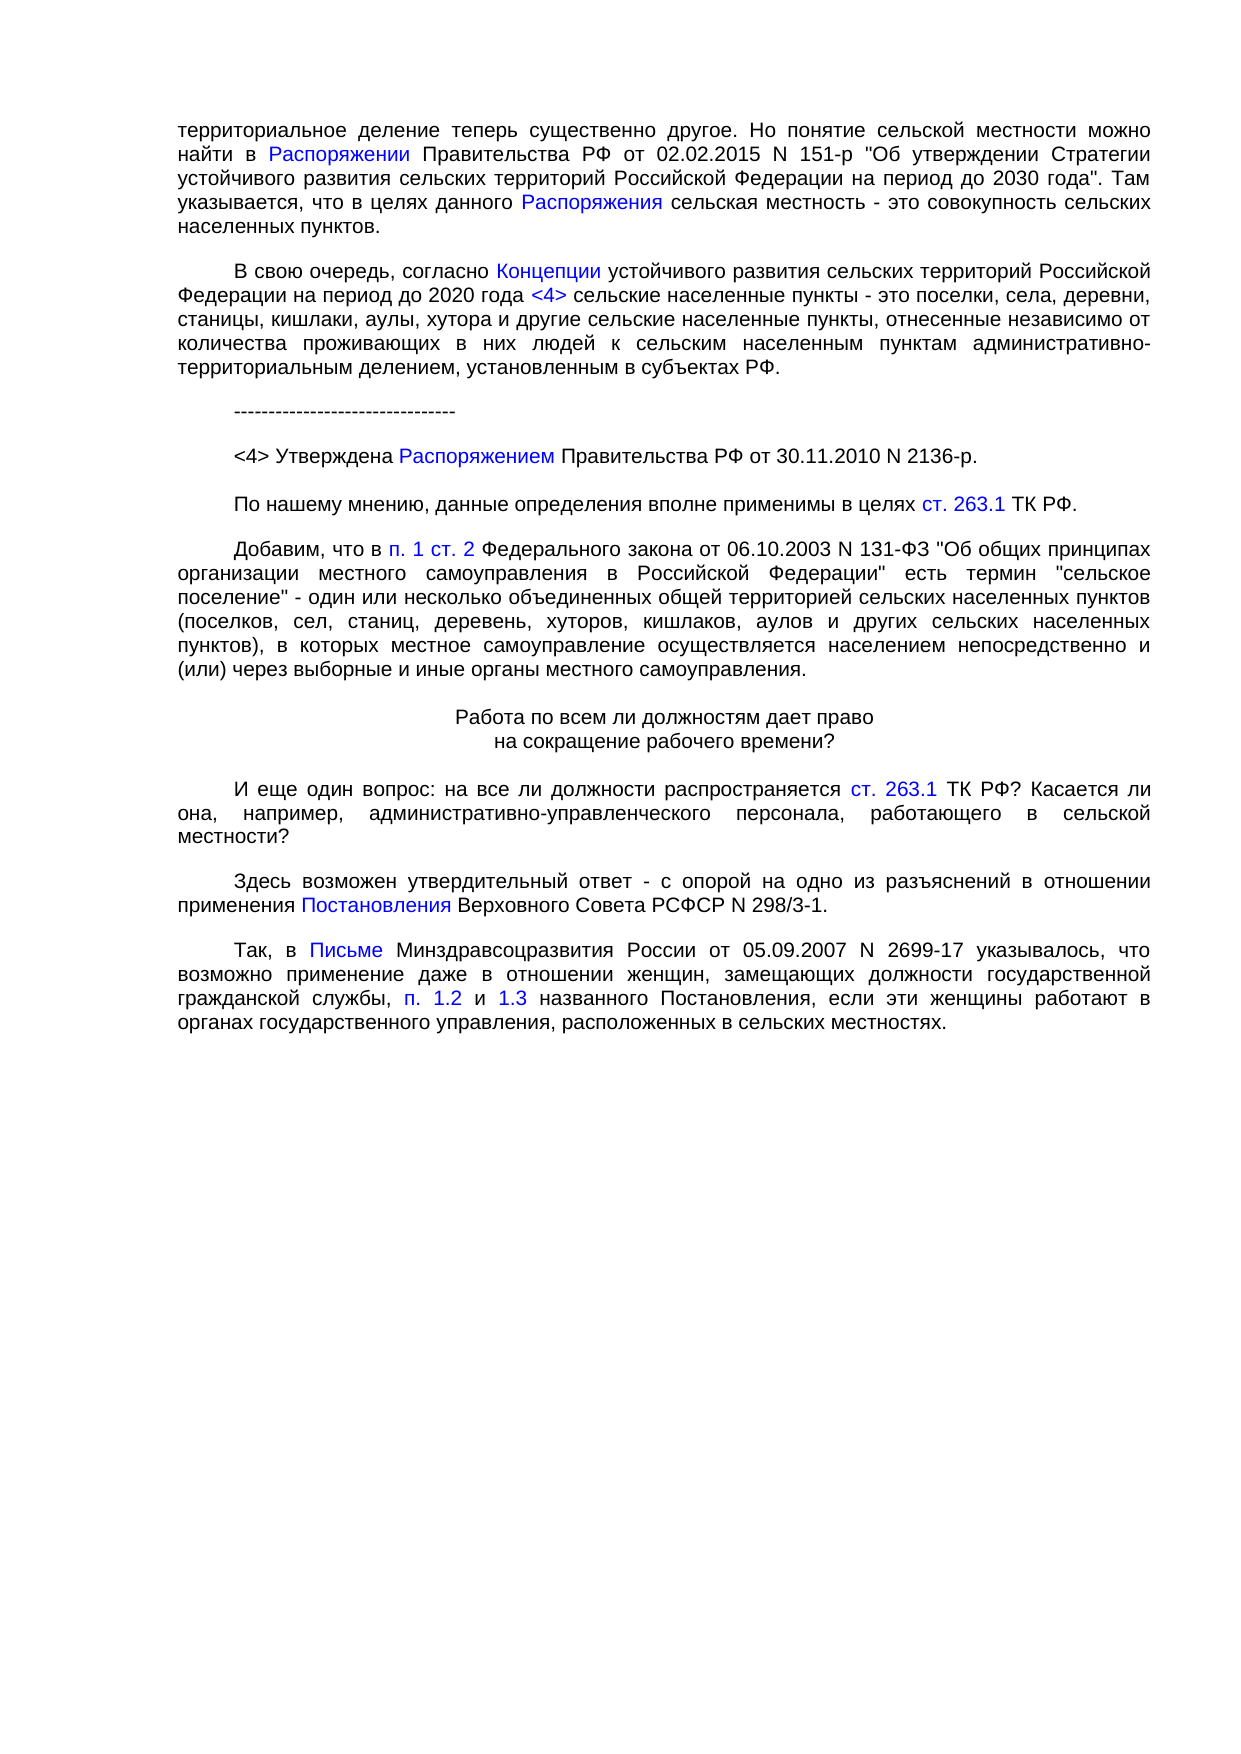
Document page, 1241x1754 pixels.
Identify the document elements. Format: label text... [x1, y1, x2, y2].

text И еще один вопрос: на все ли должности распространяется ст. 263.1 ТК РФ? Касается ли она, например, административно-управленческого персонала, работающего в сельской местности? [177, 776, 1152, 848]
text <4> Утверждена Распоряжением Правительства РФ от 30.11.2010 N 2136-р. [177, 444, 1152, 468]
text В свою очередь, согласно Концепции устойчивого развития сельских территорий Российской Федерации на период до 2020 года <4> сельские населенные пункты - это поселки, села, деревни, станицы, кишлаки, аулы, хутора и другие сельские населенные пункты, отнесенные независимо от количества проживающих в них людей к сельским населенным пунктам административно-территориальным делением, установленным в субъектах РФ. [177, 259, 1152, 378]
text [177, 118, 1152, 238]
text на сокращение рабочего времени? [177, 728, 1152, 752]
text По нашему мнению, данные определения вполне применимы в целях ст. 263.1 ТК РФ. [177, 492, 1152, 516]
text Работа по всем ли должностям дает право [177, 704, 1152, 728]
text Так, в Письме Минздравсоцразвития России от 05.09.2007 N 2699-17 указывалось, что возможно применение даже в отношении женщин, замещающих должности государственной гражданской службы, п. 1.2 и 1.3 названного Постановления, если эти женщины работают в органах государственного управления, расположенных в сельских местностях. [177, 938, 1152, 1034]
text Добавим, что в п. 1 ст. 2 Федерального закона от 06.10.2003 N 131-ФЗ "Об общих принципах организации местного самоуправления в Российской Федерации" есть термин "сельское поселение" - один или несколько объединенных общей территорией сельских населенных пунктов (поселков, сел, станиц, деревень, хуторов, кишлаков, аулов и других сельских населенных пунктов), в которых местное самоуправление осуществляется населением непосредственно и (или) через выборные и иные органы местного самоуправления. [177, 537, 1152, 681]
text Здесь возможен утвердительный ответ - с опорой на одно из разъяснений в отношении применения Постановления Верховного Совета РСФСР N 298/3-1. [177, 869, 1152, 917]
text -------------------------------- [177, 399, 1152, 423]
